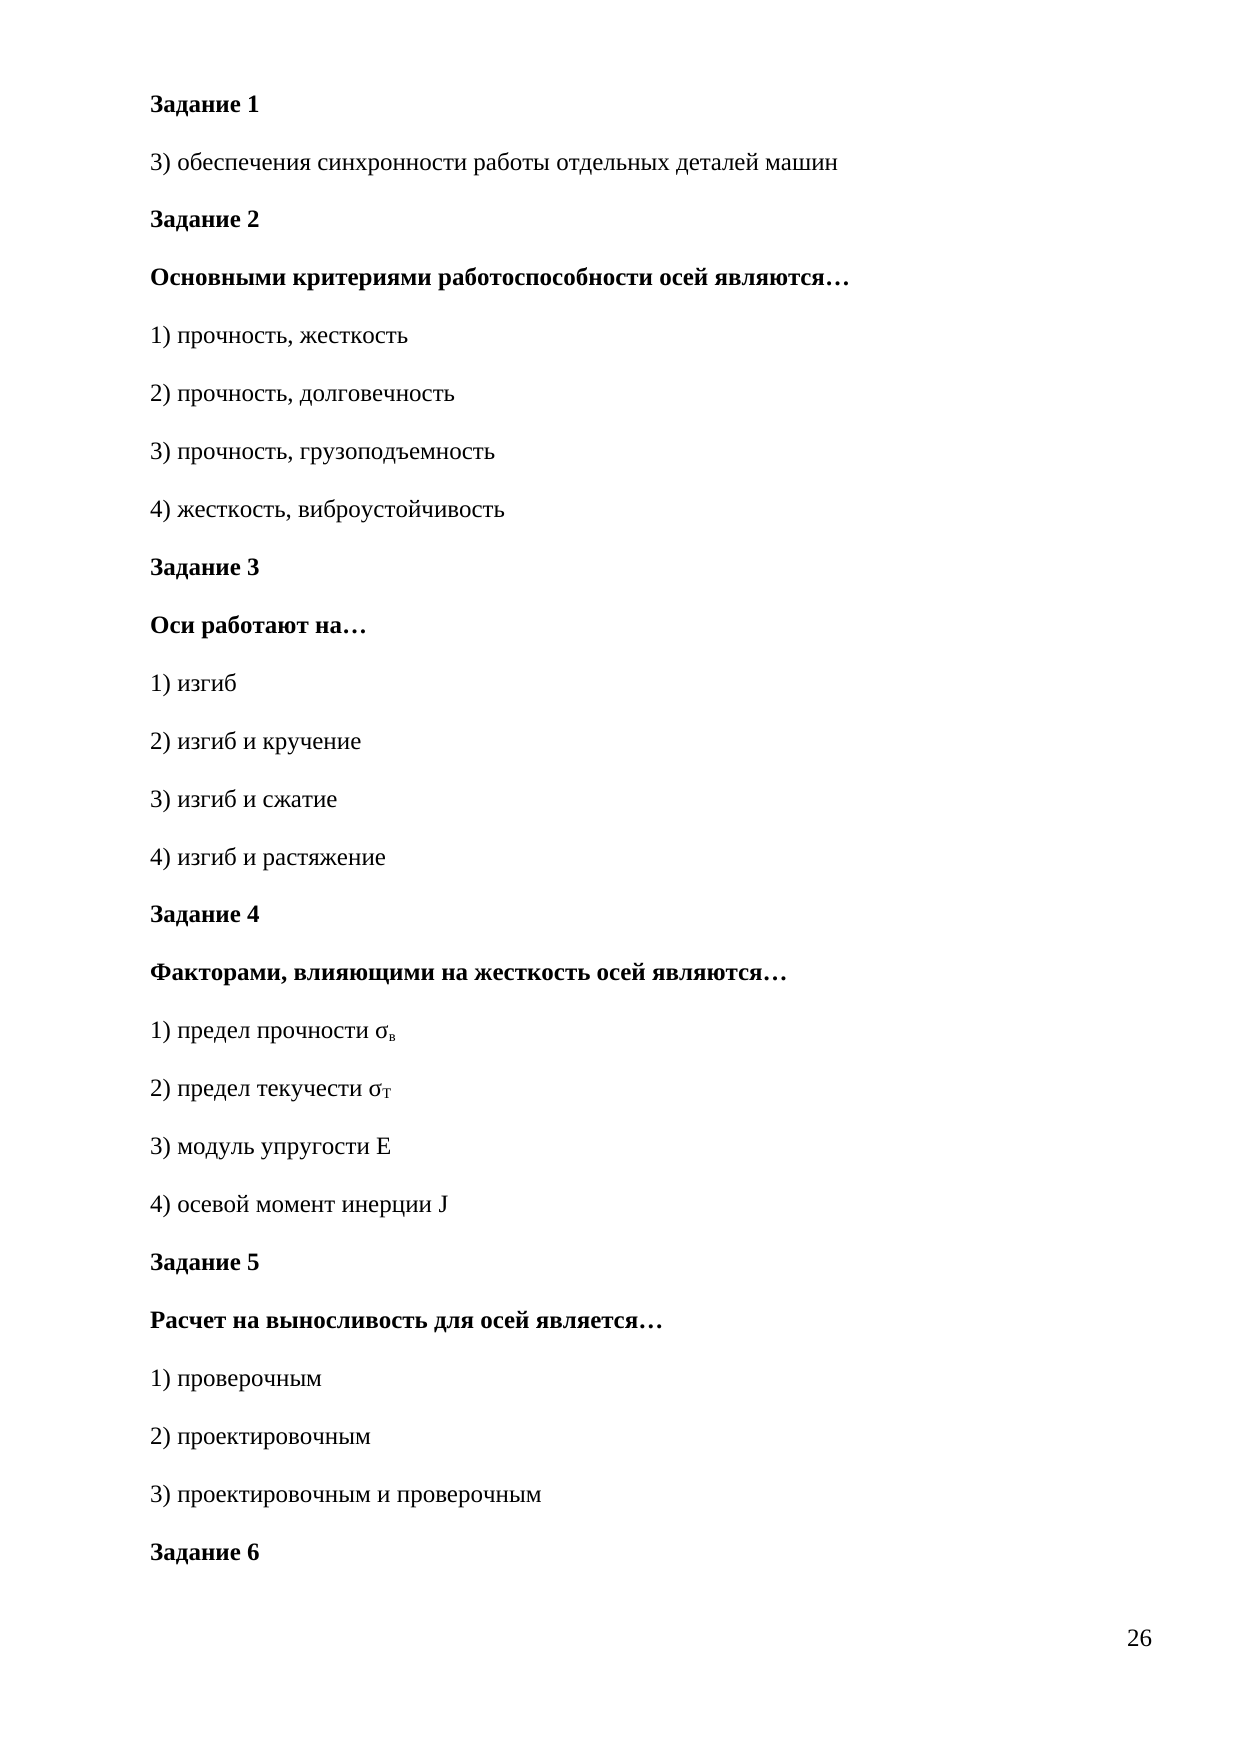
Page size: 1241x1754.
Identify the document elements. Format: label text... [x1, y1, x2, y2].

text 1) предел прочности σв [150, 1015, 1152, 1044]
text 2) прочность, долговечность [150, 378, 1152, 407]
text 2) предел текучести σТ [150, 1073, 1152, 1102]
text 1) изгиб [150, 668, 1152, 697]
text 3) прочность, грузоподъемность [150, 436, 1152, 465]
text Задание 4 [150, 899, 1152, 928]
text Основными критериями работоспособности осей являются… [150, 262, 1152, 291]
text 3) обеспечения синхронности работы отдельных деталей машин [150, 147, 1152, 175]
text 3) проектировочным и проверочным [150, 1479, 1152, 1507]
text 4) жесткость, виброустойчивость [150, 494, 1152, 523]
text 4) изгиб и растяжение [150, 842, 1152, 870]
text Оси работают на… [150, 610, 1152, 639]
text Задание 5 [150, 1247, 1152, 1276]
text 4) осевой момент инерции J [150, 1189, 1152, 1218]
text Задание 6 [150, 1537, 1152, 1565]
text 3) модуль упругости Е [150, 1131, 1152, 1160]
text Задание 3 [150, 552, 1152, 581]
text 1) проверочным [150, 1363, 1152, 1392]
text Расчет на выносливость для осей является… [150, 1305, 1152, 1334]
text Задание 1 [150, 89, 1152, 117]
text 2) проектировочным [150, 1421, 1152, 1449]
text 2) изгиб и кручение [150, 726, 1152, 754]
text 3) изгиб и сжатие [150, 784, 1152, 812]
text Факторами, влияющими на жесткость осей являются… [150, 957, 1152, 986]
text Задание 2 [150, 204, 1152, 233]
text 1) прочность, жесткость [150, 320, 1152, 349]
